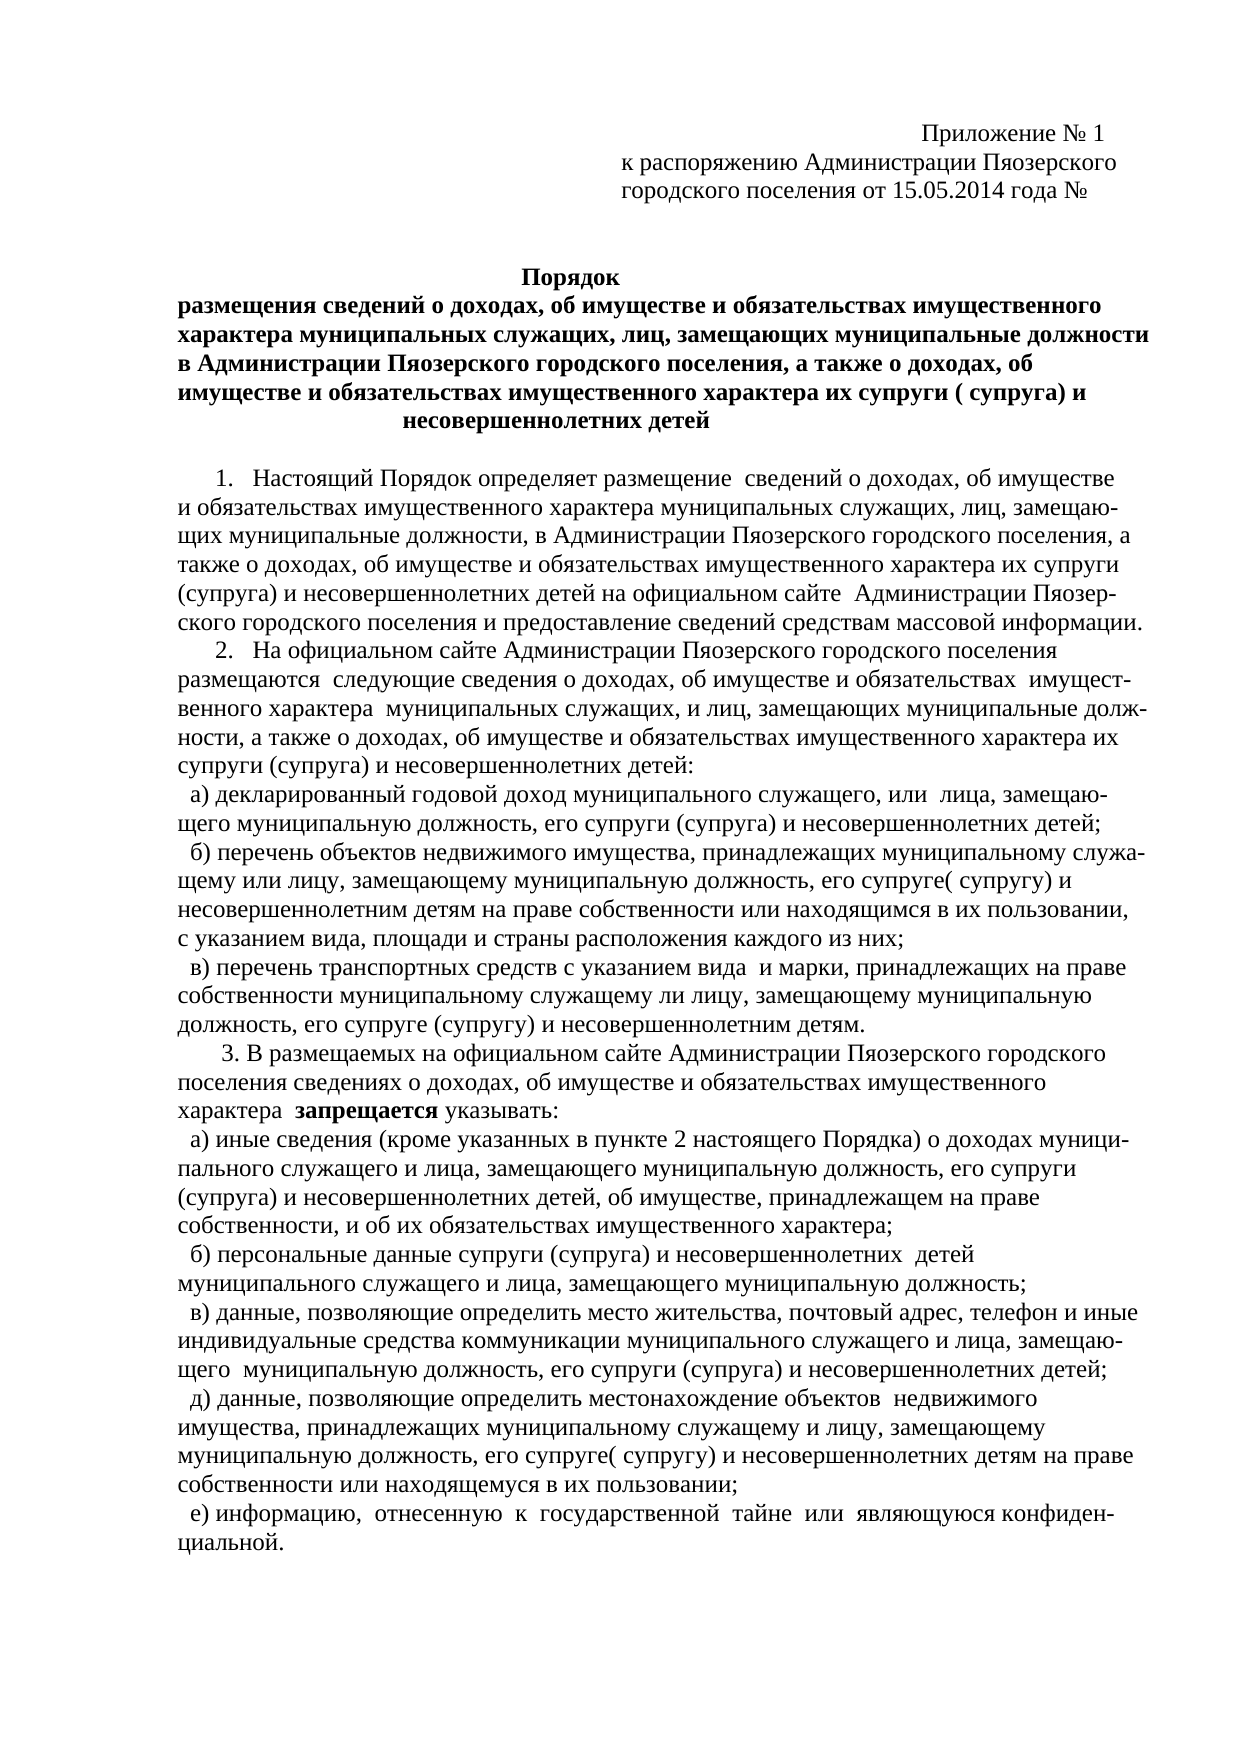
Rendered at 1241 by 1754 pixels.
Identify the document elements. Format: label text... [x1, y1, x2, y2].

text Приложение № 1 [177, 118, 1152, 147]
text в) перечень транспортных средств с указанием вида и марки, принадлежащих на праве собственности муниципальному служащему ли лицу, замещающему муниципальную должность, его супруге (супругу) и несовершеннолетним детям. [177, 952, 1152, 1038]
text е) информацию, отнесенную к государственной тайне или являющуюся конфиден-циальной. [177, 1498, 1152, 1556]
text несовершеннолетних детей [177, 406, 1152, 434]
text а) декларированный годовой доход муниципального служащего, или лица, замещаю-щего муниципальную должность, его супруги (супруга) и несовершеннолетних детей; [177, 779, 1152, 837]
text а) иные сведения (кроме указанных в пункте 2 настоящего Порядка) о доходах муници-пального служащего и лица, замещающего муниципальную должность, его супруги (супруга) и несовершеннолетних детей, об имуществе, принадлежащем на праве собственности, и об их обязательствах имущественного характера; [177, 1124, 1152, 1239]
list Настоящий Порядок определяет размещение сведений о доходах, об имуществе [215, 463, 1152, 492]
text б) персональные данные супруги (супруга) и несовершеннолетних детей муниципального служащего и лица, замещающего муниципальную должность; [177, 1239, 1152, 1297]
text размещения сведений о доходах, об имуществе и обязательствах имущественного характера муниципальных служащих, лиц, замещающих муниципальные должности в Администрации Пяозерского городского поселения, а также о доходах, об имуществе и обязательствах имущественного характера их супруги ( супруга) и [177, 291, 1152, 406]
text и обязательствах имущественного характера муниципальных служащих, лиц, замещаю-щих муниципальные должности, в Администрации Пяозерского городского поселения, а также о доходах, об имуществе и обязательствах имущественного характера их супруги (супруга) и несовершеннолетних детей на официальном сайте Администрации Пяозер-ского городского поселения и предоставление сведений средствам массовой информации. [177, 492, 1152, 636]
text д) данные, позволяющие определить местонахождение объектов недвижимого имущества, принадлежащих муниципальному служащему и лицу, замещающему муниципальную должность, его супруге( супругу) и несовершеннолетних детям на праве собственности или находящемуся в их пользовании; [177, 1383, 1152, 1498]
text 3. В размещаемых на официальном сайте Администрации Пяозерского городского поселения сведениях о доходах, об имуществе и обязательствах имущественного характера запрещается указывать: [177, 1038, 1152, 1124]
text к распоряжению Администрации Пяозерского [177, 147, 1152, 176]
text размещаются следующие сведения о доходах, об имуществе и обязательствах имущест-венного характера муниципальных служащих, и лиц, замещающих муниципальные долж-ности, а также о доходах, об имуществе и обязательствах имущественного характера их супруги (супруга) и несовершеннолетних детей: [177, 664, 1152, 779]
text б) перечень объектов недвижимого имущества, принадлежащих муниципальному служа-щему или лицу, замещающему муниципальную должность, его супруге( супругу) и несовершеннолетним детям на праве собственности или находящимся в их пользовании, [177, 837, 1152, 923]
text с указанием вида, площади и страны расположения каждого из них; [177, 923, 1152, 952]
list На официальном сайте Администрации Пяозерского городского поселения [215, 636, 1152, 664]
text городского поселения от 15.05.2014 года № [177, 176, 1152, 204]
text в) данные, позволяющие определить место жительства, почтовый адрес, телефон и иные индивидуальные средства коммуникации муниципального служащего и лица, замещаю-щего муниципальную должность, его супруги (супруга) и несовершеннолетних детей; [177, 1297, 1152, 1383]
text Порядок [177, 262, 1152, 291]
